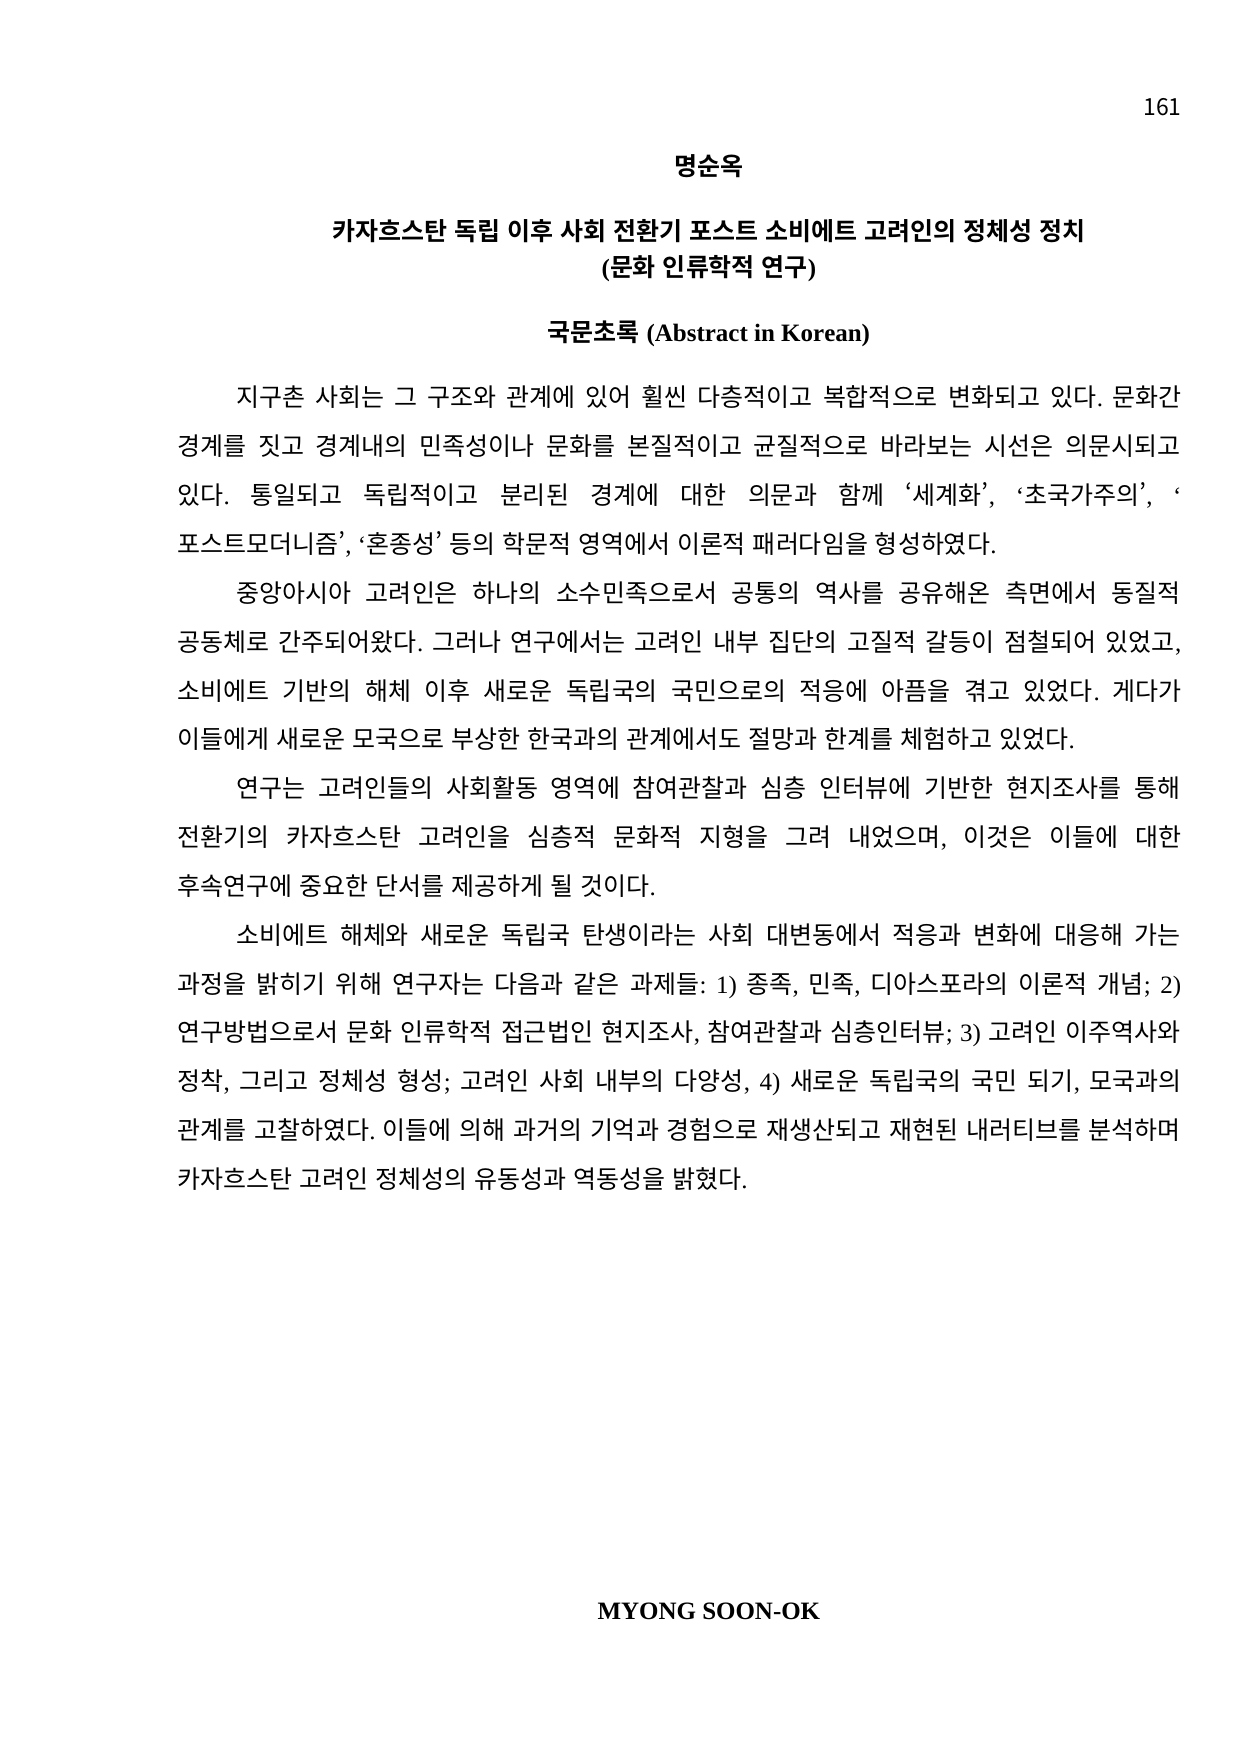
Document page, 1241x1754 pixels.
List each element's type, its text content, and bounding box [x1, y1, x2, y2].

text 카자흐스탄 독립 이후 사회 전환기 포스트 소비에트 고려인의 정체성 정치 [177, 212, 1181, 248]
text 국문초록 (Abstract in Korean) [177, 313, 1181, 349]
text 연구는 고려인들의 사회활동 영역에 참여관찰과 심층 인터뷰에 기반한 현지조사를 통해 전환기의 카자흐스탄 고려인을 심층적 문화적 지형을 그려 내었으며, 이것은 이들에 대한 후속연구에 중요한 단서를 제공하게 될 것이다. [177, 769, 1181, 903]
text 중앙아시아 고려인은 하나의 소수민족으로서 공통의 역사를 공유해온 측면에서 동질적 공동체로 간주되어왔다. 그러나 연구에서는 고려인 내부 집단의 고질적 갈등이 점철되어 있었고, 소비에트 기반의 해체 이후 새로운 독립국의 국민으로의 적응에 아픔을 겪고 있었다. 게다가 이들에게 새로운 모국으로 부상한 한국과의 관계에서도 절망과 한계를 체험하고 있었다. [177, 573, 1181, 756]
text 지구촌 사회는 그 구조와 관계에 있어 휠씬 다층적이고 복합적으로 변화되고 있다. 문화간 경계를 짓고 경계내의 민족성이나 문화를 본질적이고 균질적으로 바라보는 시선은 의문시되고 있다. 통일되고 독립적이고 분리된 경계에 대한 의문과 함께 ‘세계화’, ‘초국가주의’, ‘포스트모더니즘’, ‘혼종성’ 등의 학문적 영역에서 이론적 패러다임을 형성하였다. [177, 378, 1181, 561]
text (문화 인류학적 연구) [177, 248, 1181, 284]
text 소비에트 해체와 새로운 독립국 탄생이라는 사회 대변동에서 적응과 변화에 대응해 가는 과정을 밝히기 위해 연구자는 다음과 같은 과제들: 1) 종족, 민족, 디아스포라의 이론적 개념; 2) 연구방법으로서 문화 인류학적 접근법인 현지조사, 참여관찰과 심층인터뷰; 3) 고려인 이주역사와 정착, 그리고 정체성 형성; 고려인 사회 내부의 다양성, 4) 새로운 독립국의 국민 되기, 모국과의 관계를 고찰하였다. 이들에 의해 과거의 기억과 경험으로 재생산되고 재현된 내러티브를 분석하며 카자흐스탄 고려인 정체성의 유동성과 역동성을 밝혔다. [177, 915, 1181, 1196]
text 명순옥 [177, 147, 1181, 183]
text MYONG SOON-OK [177, 1596, 1181, 1624]
